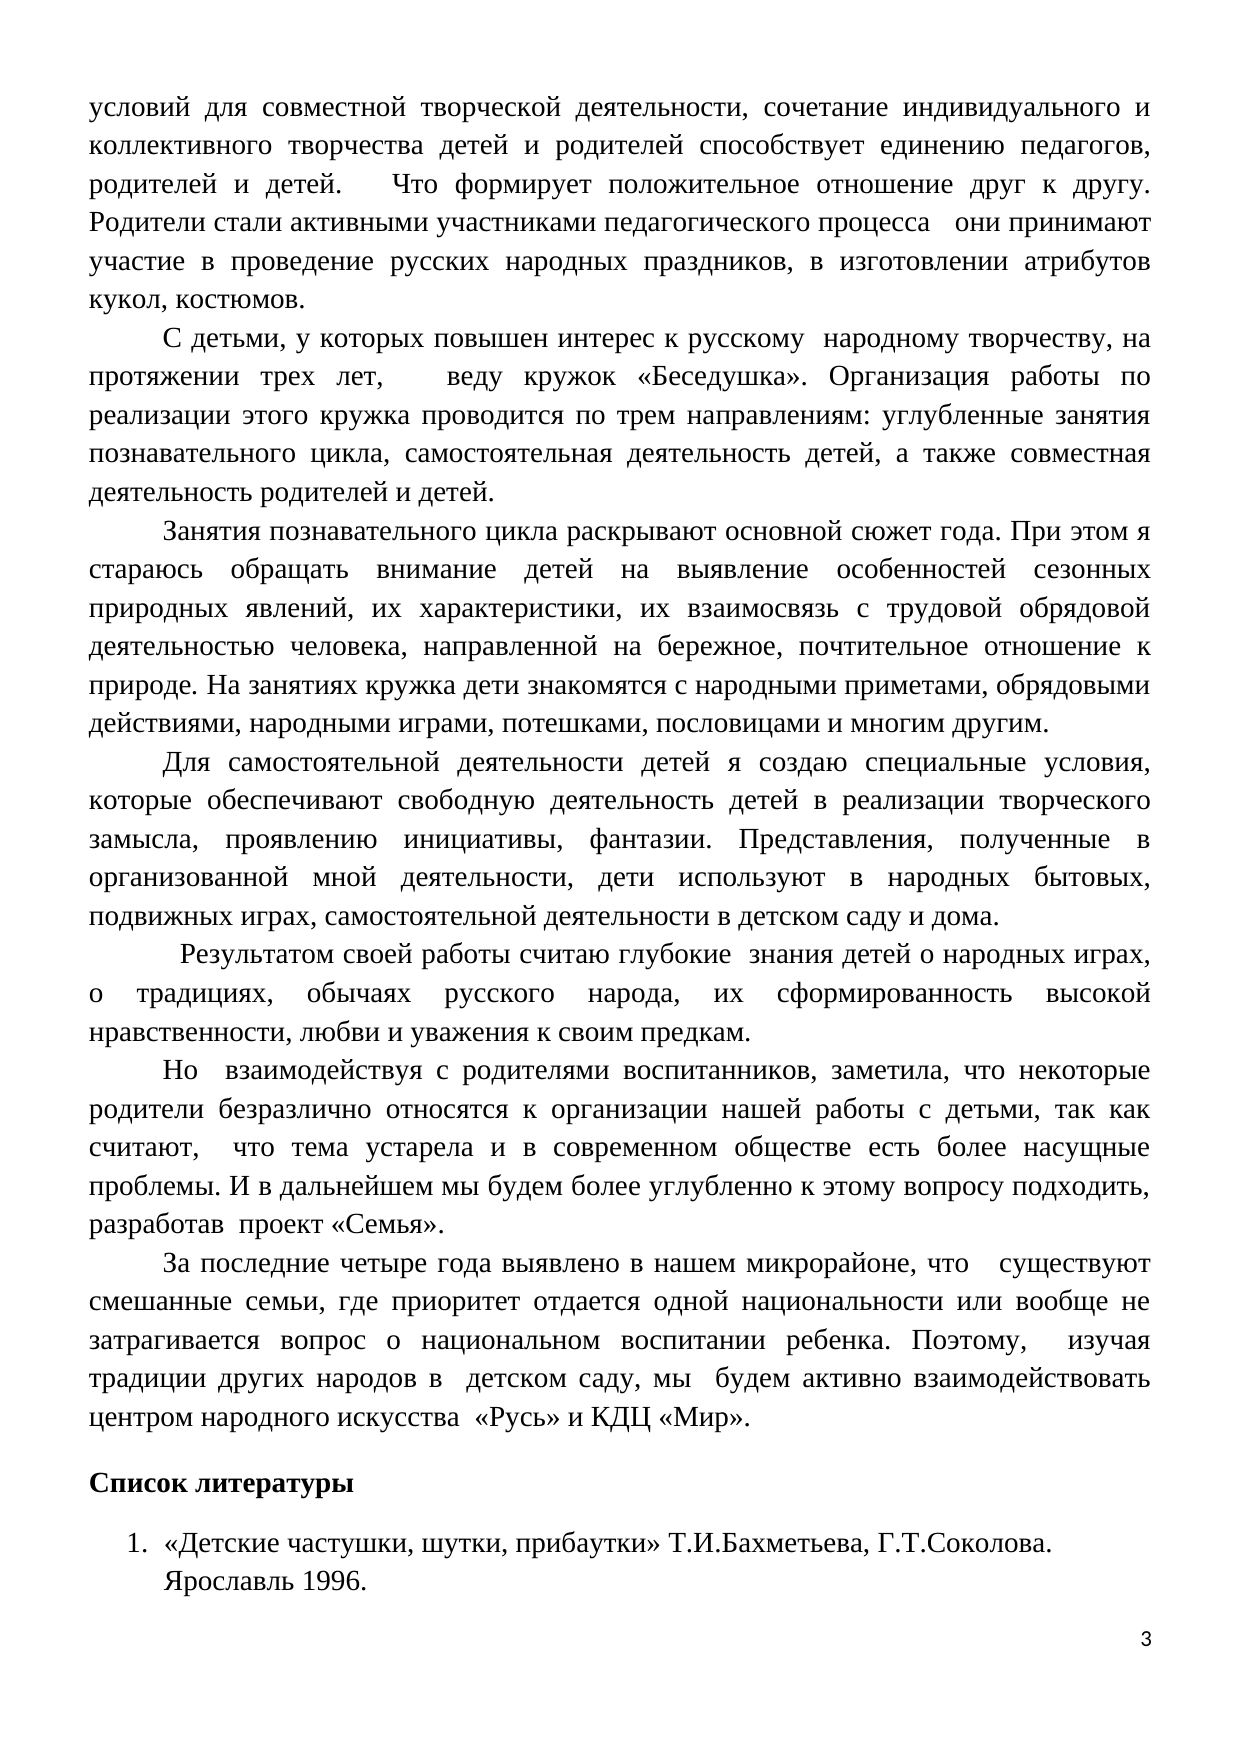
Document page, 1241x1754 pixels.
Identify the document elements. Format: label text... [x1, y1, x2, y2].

text Результатом своей работы считаю глубокие знания детей о народных играх, о традициях, обычаях русского народа, их сформированность высокой нравственности, любви и уважения к своим предкам. [89, 937, 1152, 1047]
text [89, 89, 1152, 315]
text Но взаимодействуя с родителями воспитанников, заметила, что некоторые родители безразлично относятся к организации нашей работы с детьми, так как считают, что тема устарела и в современном обществе есть более насущные проблемы. И в дальнейшем мы будем более углубленно к этому вопросу подходить, разработав проект «Семья». [89, 1052, 1152, 1240]
text Для самостоятельной деятельности детей я создаю специальные условия, которые обеспечивают свободную деятельность детей в реализации творческого замысла, проявлению инициативы, фантазии. Представления, полученные в организованной мной деятельности, дети используют в народных бытовых, подвижных играх, самостоятельной деятельности в детском саду и дома. [89, 744, 1152, 932]
text С детьми, у которых повышен интерес к русскому народному творчеству, на протяжении трех лет, веду кружок «Беседушка». Организация работы по реализации этого кружка проводится по трем направлениям: углубленные занятия познавательного цикла, самостоятельная деятельность детей, а также совместная деятельность родителей и детей. [89, 320, 1152, 508]
text Занятия познавательного цикла раскрывают основной сюжет года. При этом я стараюсь обращать внимание детей на выявление особенностей сезонных природных явлений, их характеристики, их взаимосвязь с трудовой обрядовой деятельностью человека, направленной на бережное, почтительное отношение к природе. На занятиях кружка дети знакомятся с народными приметами, обрядовыми действиями, народными играми, потешками, пословицами и многим другим. [89, 513, 1152, 739]
list «Детские частушки, шутки, прибаутки» Т.И.Бахметьева, Г.Т.Соколова. Ярославль 1996. [126, 1525, 1152, 1597]
text Список литературы [89, 1466, 1152, 1499]
text За последние четыре года выявлено в нашем микрорайоне, что существуют смешанные семьи, где приоритет отдается одной национальности или вообще не затрагивается вопрос о национальном воспитании ребенка. Поэтому, изучая традиции других народов в детском саду, мы будем активно взаимодействовать центром народного искусства «Русь» и КДЦ «Мир». [89, 1245, 1152, 1433]
